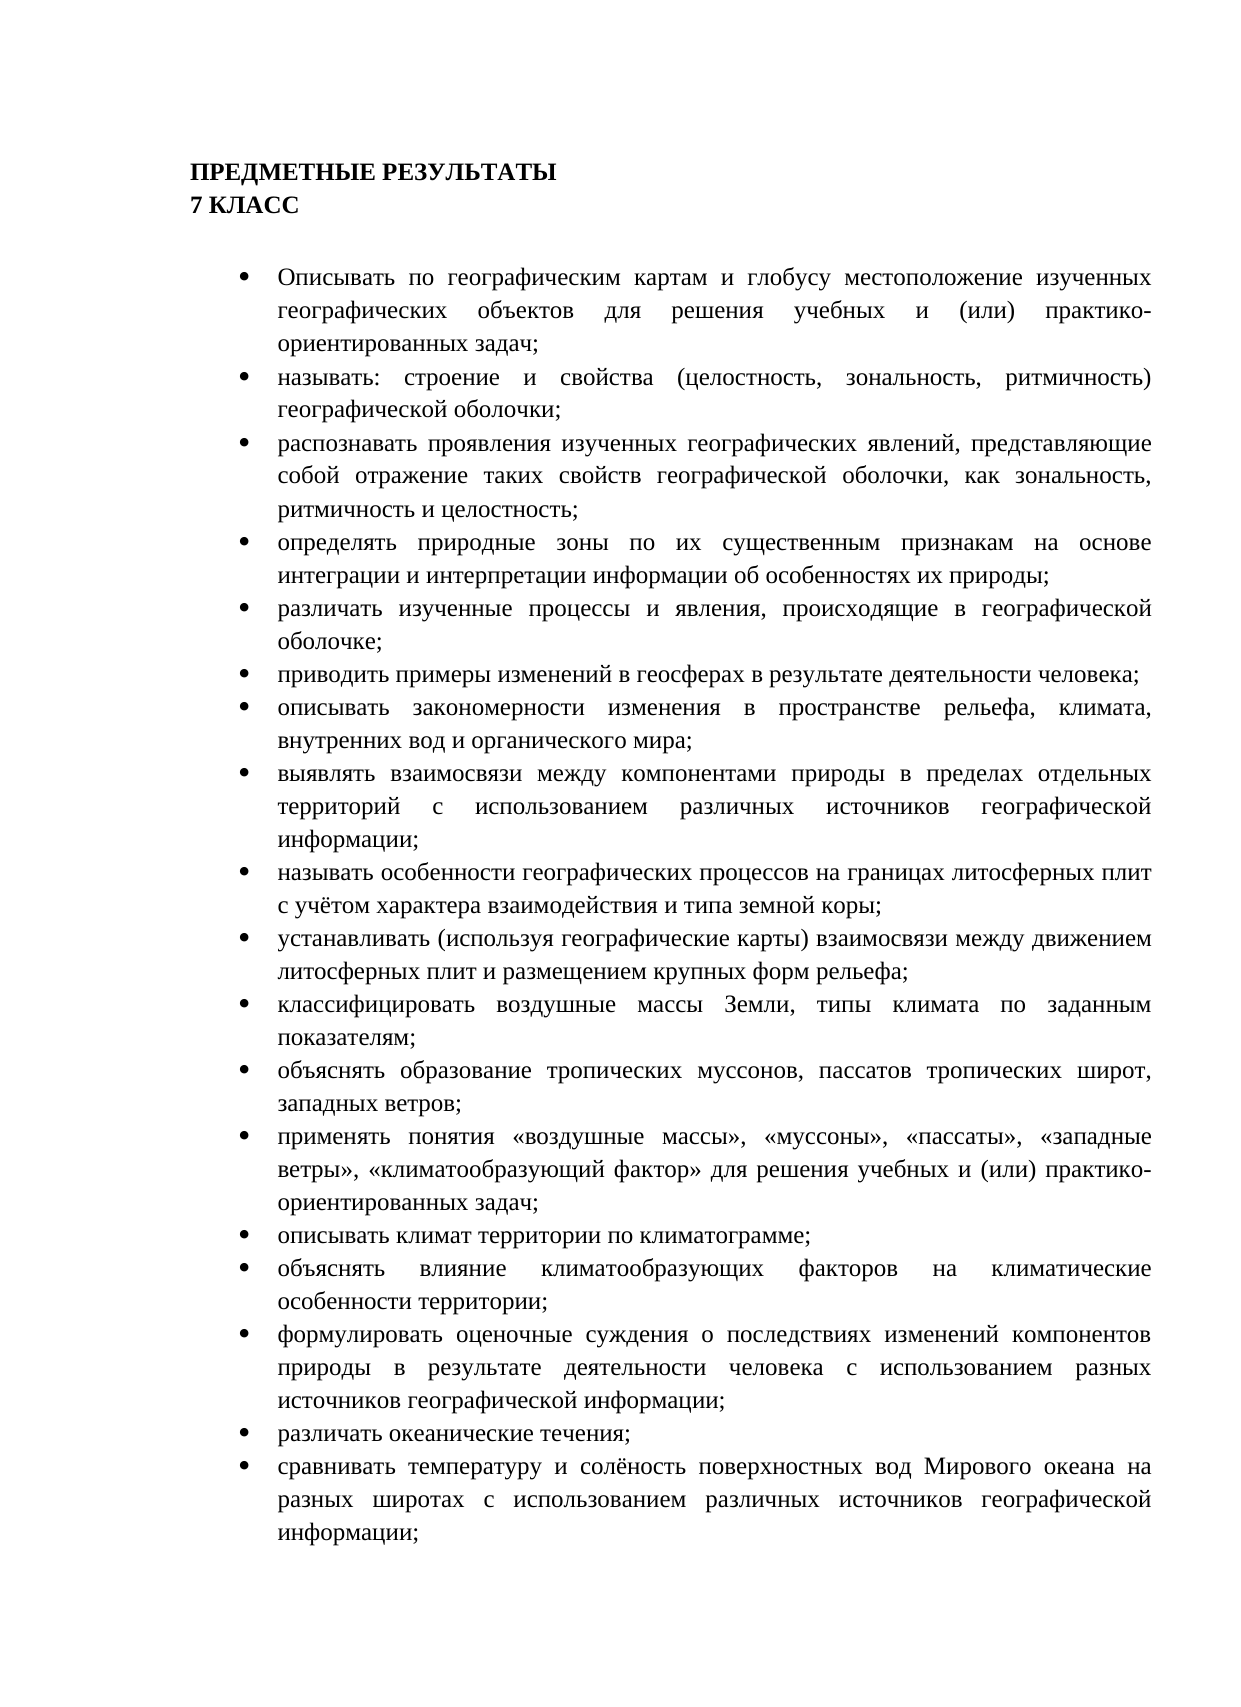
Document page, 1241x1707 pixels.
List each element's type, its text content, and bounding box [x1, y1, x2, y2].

list сравнивать температуру и солёность поверхностных вод Мирового океана на разных широтах с использованием различных источников географической информации; [240, 1451, 1152, 1546]
text 7 КЛАСС [190, 190, 1152, 219]
list объяснять влияние климатообразующих факторов на климатические особенности территории; [240, 1253, 1152, 1315]
list устанавливать (используя географические карты) взаимосвязи между движением литосферных плит и размещением крупных форм рельефа; [240, 923, 1152, 985]
list описывать климат территории по климатограмме; [240, 1220, 1152, 1249]
list применять понятия «воздушные массы», «муссоны», «пассаты», «западные ветры», «климатообразующий фактор» для решения учебных и (или) практико-ориентированных задач; [240, 1121, 1152, 1216]
list называть особенности географических процессов на границах литосферных плит с учётом характера взаимодействия и типа земной коры; [240, 857, 1152, 919]
list называть: строение и свойства (целостность, зональность, ритмичность) географической оболочки; [240, 362, 1152, 423]
text ПРЕДМЕТНЫЕ РЕЗУЛЬТАТЫ [190, 157, 1152, 186]
list объяснять образование тропических муссонов, пассатов тропических широт, западных ветров; [240, 1055, 1152, 1117]
list различать океанические течения; [240, 1418, 1152, 1447]
list Описывать по географическим картам и глобусу местоположение изученных географических объектов для решения учебных и (или) практико-ориентированных задач; [240, 262, 1152, 357]
list описывать закономерности изменения в пространстве рельефа, климата, внутренних вод и органического мира; [240, 692, 1152, 753]
list распознавать проявления изученных географических явлений, представляющие собой отражение таких свойств географической оболочки, как зональность, ритмичность и целостность; [240, 428, 1152, 522]
list различать изученные процессы и явления, происходящие в географической оболочке; [240, 593, 1152, 654]
list приводить примеры изменений в геосферах в результате деятельности человека; [240, 659, 1152, 687]
list формулировать оценочные суждения о последствиях изменений компонентов природы в результате деятельности человека с использованием разных источников географической информации; [240, 1319, 1152, 1414]
list классифицировать воздушные массы Земли, типы климата по заданным показателям; [240, 989, 1152, 1051]
list выявлять взаимосвязи между компонентами природы в пределах отдельных территорий с использованием различных источников географической информации; [240, 758, 1152, 853]
list определять природные зоны по их существенным признакам на основе интеграции и интерпретации информации об особенностях их природы; [240, 527, 1152, 588]
